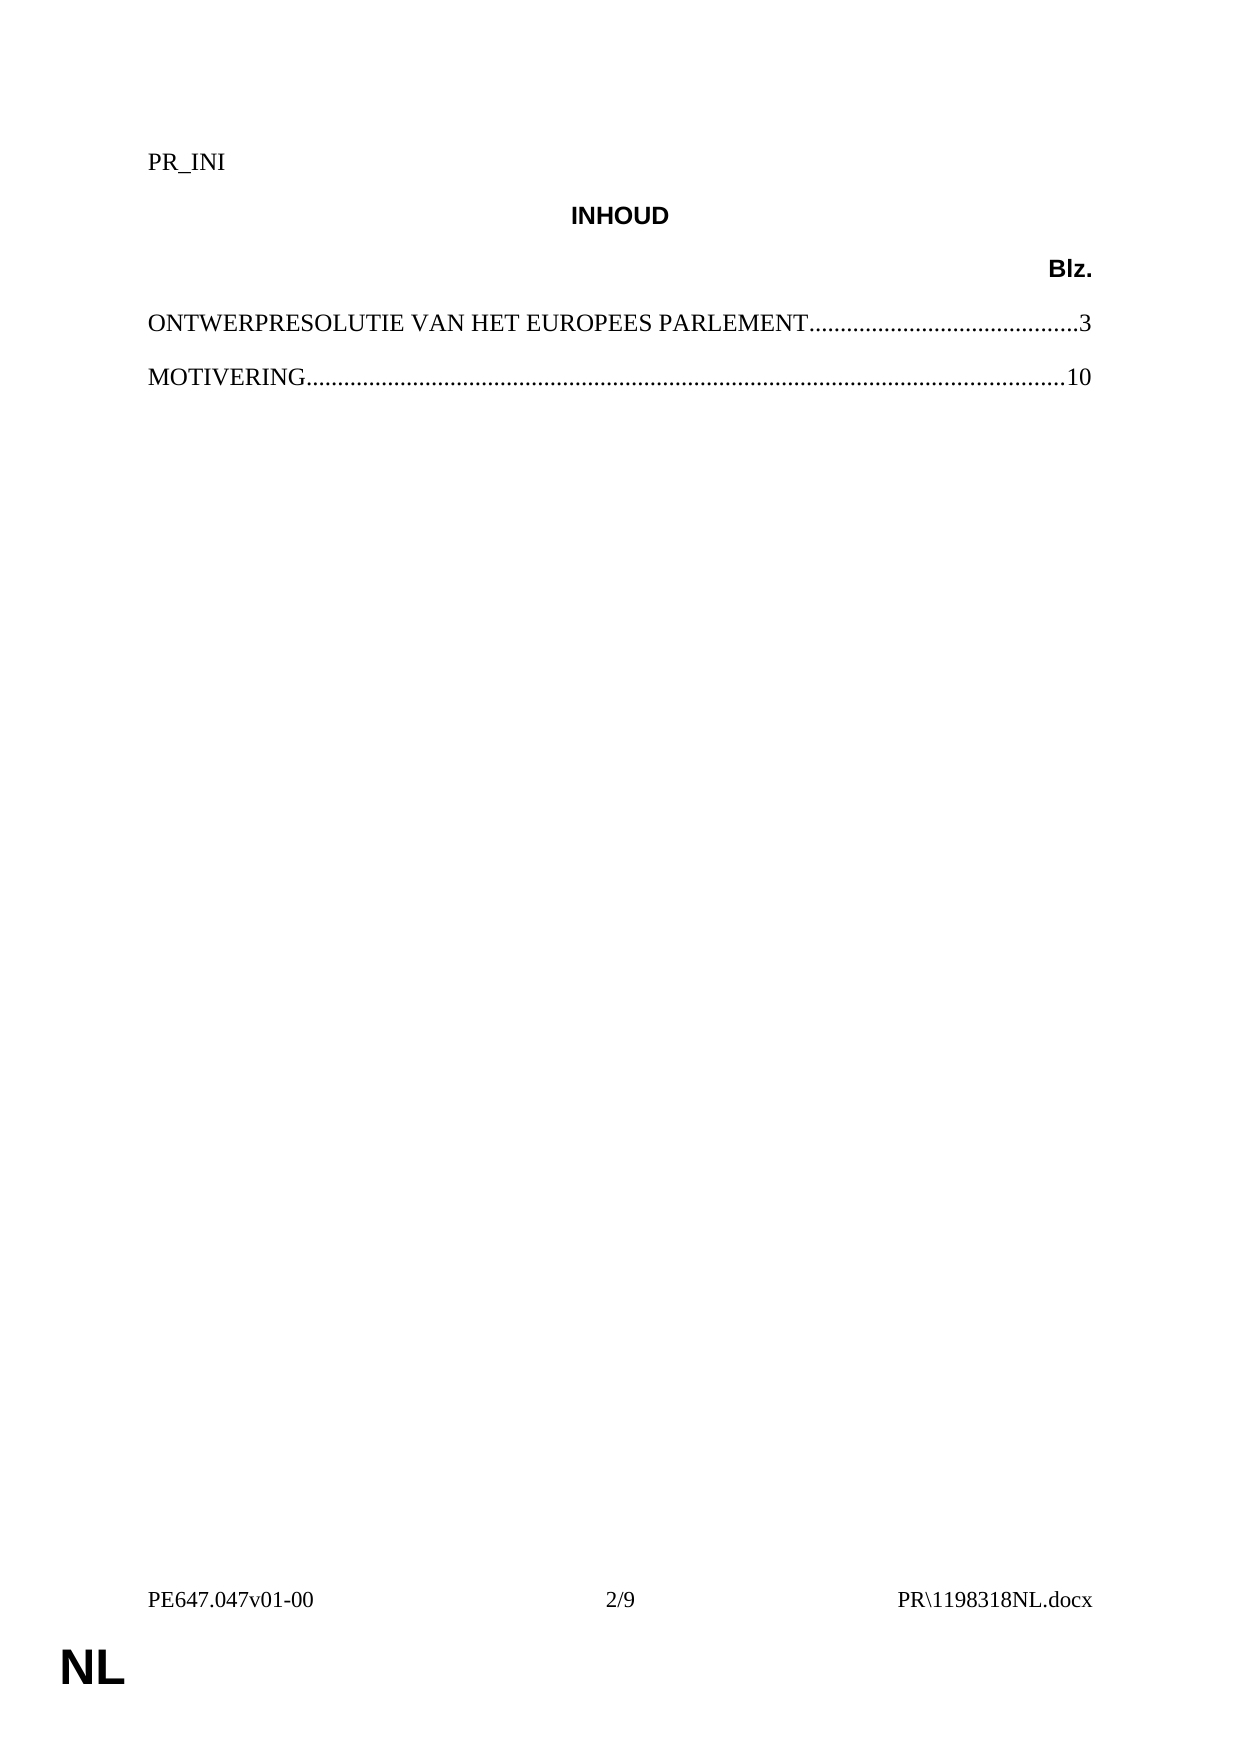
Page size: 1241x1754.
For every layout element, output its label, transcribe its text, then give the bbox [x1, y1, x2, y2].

subtitle INHOUD [148, 201, 1092, 229]
text Blz. [148, 254, 1092, 283]
text ONTWERPRESOLUTIE VAN HET EUROPEES PARLEMENT 3 [148, 308, 1092, 337]
text MOTIVERING 10 [148, 362, 1092, 391]
text PR_INI [148, 147, 1092, 176]
